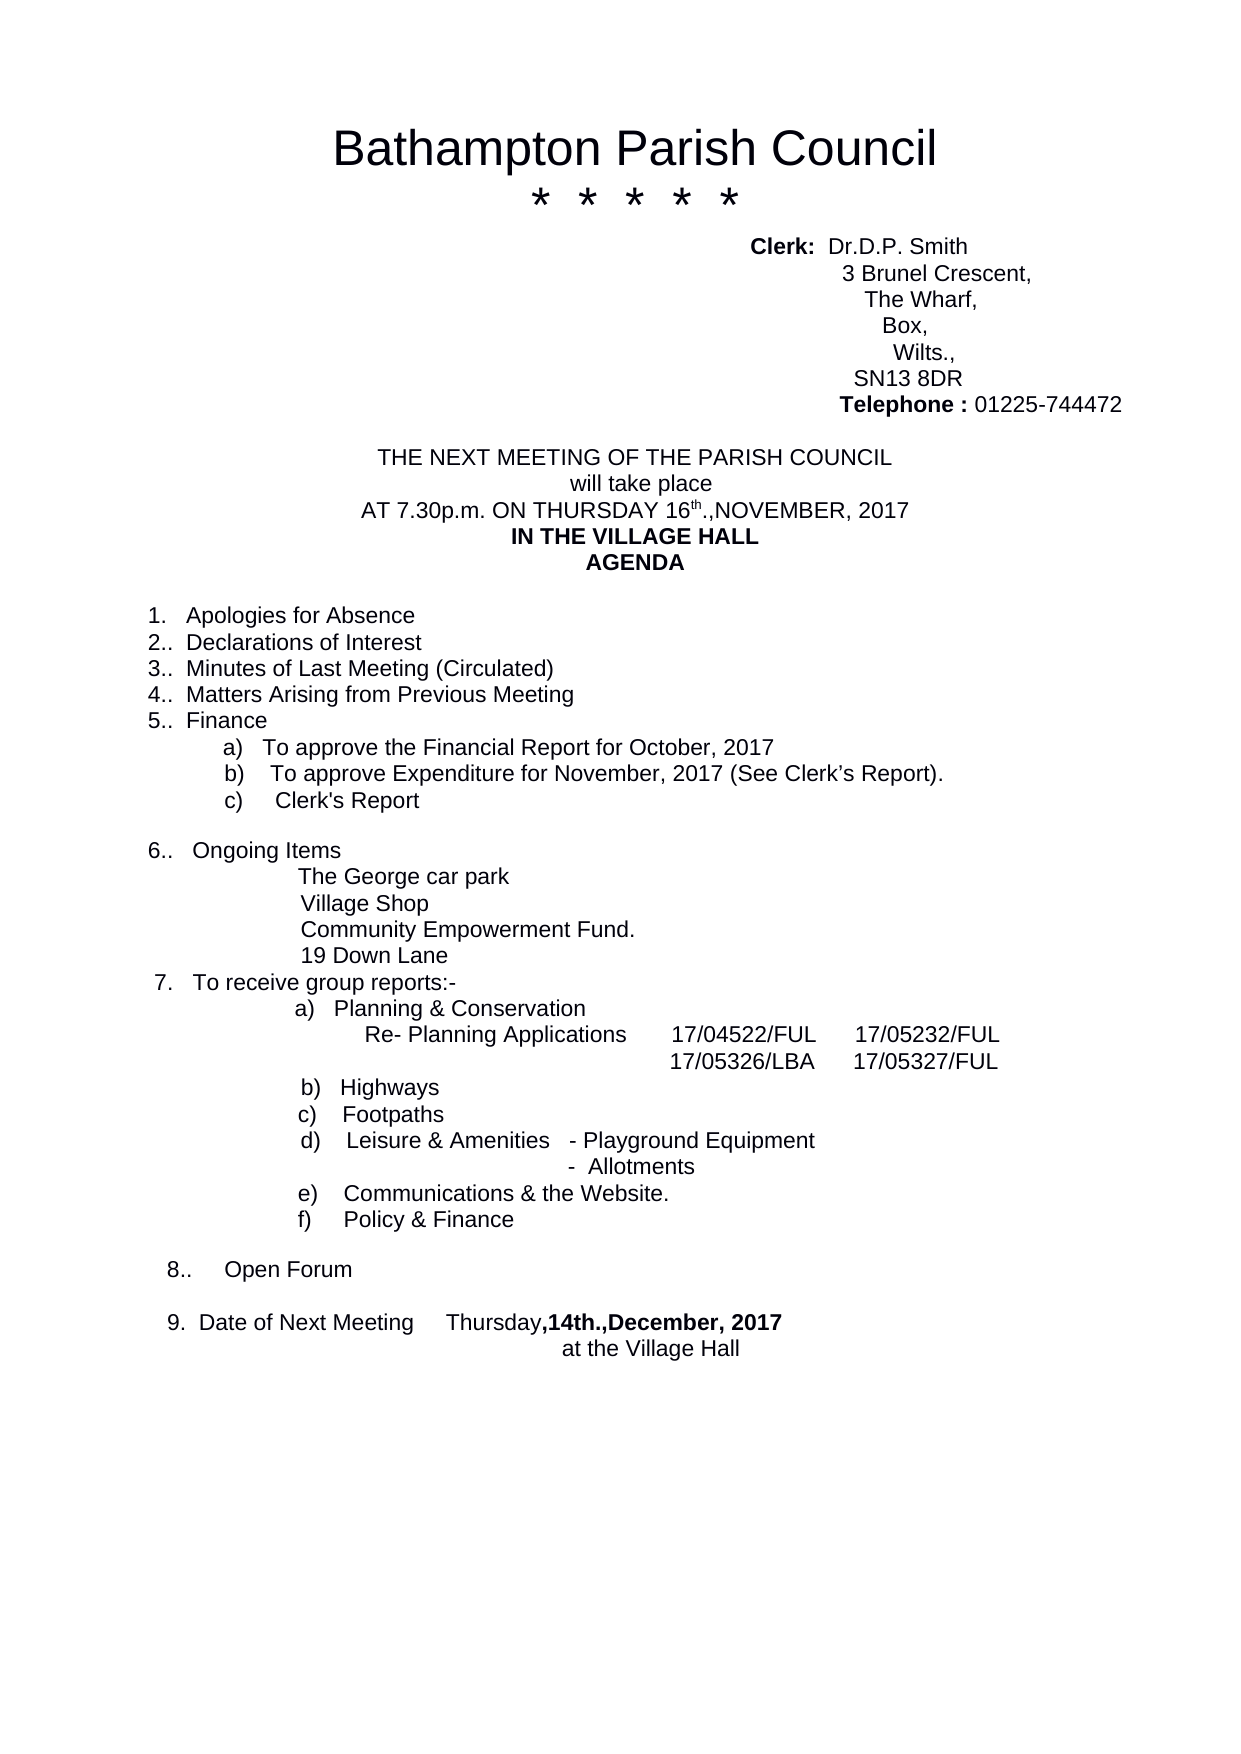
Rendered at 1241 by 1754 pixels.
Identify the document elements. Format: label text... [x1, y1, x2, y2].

text 19 Down Lane [148, 942, 1122, 969]
text Wilts., [148, 338, 1122, 365]
text - Allotments [148, 1153, 1122, 1179]
text IN THE VILLAGE HALL [148, 523, 1122, 549]
text * * * * * [148, 176, 1122, 233]
text Re- Planning Applications 17/04522/FUL 17/05232/FUL [148, 1021, 1122, 1048]
text Clerk: Dr.D.P. Smith [148, 233, 1122, 259]
text c) Footpaths [148, 1101, 1122, 1127]
text 1. Apologies for Absence [148, 602, 1122, 628]
text Box, [148, 312, 1122, 338]
text b) To approve Expenditure for November, 2017 (See Clerk’s Report). [148, 760, 1122, 787]
text Bathampton Parish Council [148, 118, 1122, 176]
text 3 Brunel Crescent, [148, 259, 1122, 286]
text The George car park [148, 863, 1122, 890]
text Village Shop [148, 890, 1122, 916]
text 5.. Finance [148, 707, 1122, 734]
text 17/05326/LBA 17/05327/FUL [148, 1048, 1122, 1074]
text SN13 8DR [148, 365, 1122, 391]
text f) Policy & Finance [148, 1206, 1122, 1232]
text a) To approve the Financial Report for October, 2017 [148, 734, 1122, 760]
text d) Leisure & Amenities - Playground Equipment [148, 1127, 1122, 1153]
text The Wharf, [148, 286, 1122, 312]
text Community Empowerment Fund. [148, 916, 1122, 942]
text Telephone : 01225-744472 [148, 391, 1122, 418]
text b) Highways [148, 1074, 1122, 1101]
text 9. Date of Next Meeting Thursday,14th.,December, 2017 [148, 1309, 1122, 1335]
text AGENDA [148, 549, 1122, 576]
text will take place [148, 470, 1122, 497]
text 8.. Open Forum [148, 1256, 1122, 1283]
text 3.. Minutes of Last Meeting (Circulated) [148, 655, 1122, 681]
text 7. To receive group reports:- [148, 969, 1122, 995]
text AT 7.30p.m. ON THURSDAY 16th.,NOVEMBER, 2017 [148, 497, 1122, 523]
text a) Planning & Conservation [148, 995, 1122, 1021]
text e) Communications & the Website. [148, 1179, 1122, 1206]
text 4.. Matters Arising from Previous Meeting [148, 681, 1122, 707]
text 2.. Declarations of Interest [148, 628, 1122, 655]
text at the Village Hall [148, 1335, 1122, 1362]
text THE NEXT MEETING OF THE PARISH COUNCIL [148, 444, 1122, 470]
text 6.. Ongoing Items [148, 837, 1122, 863]
text c) Clerk's Report [148, 787, 1122, 813]
